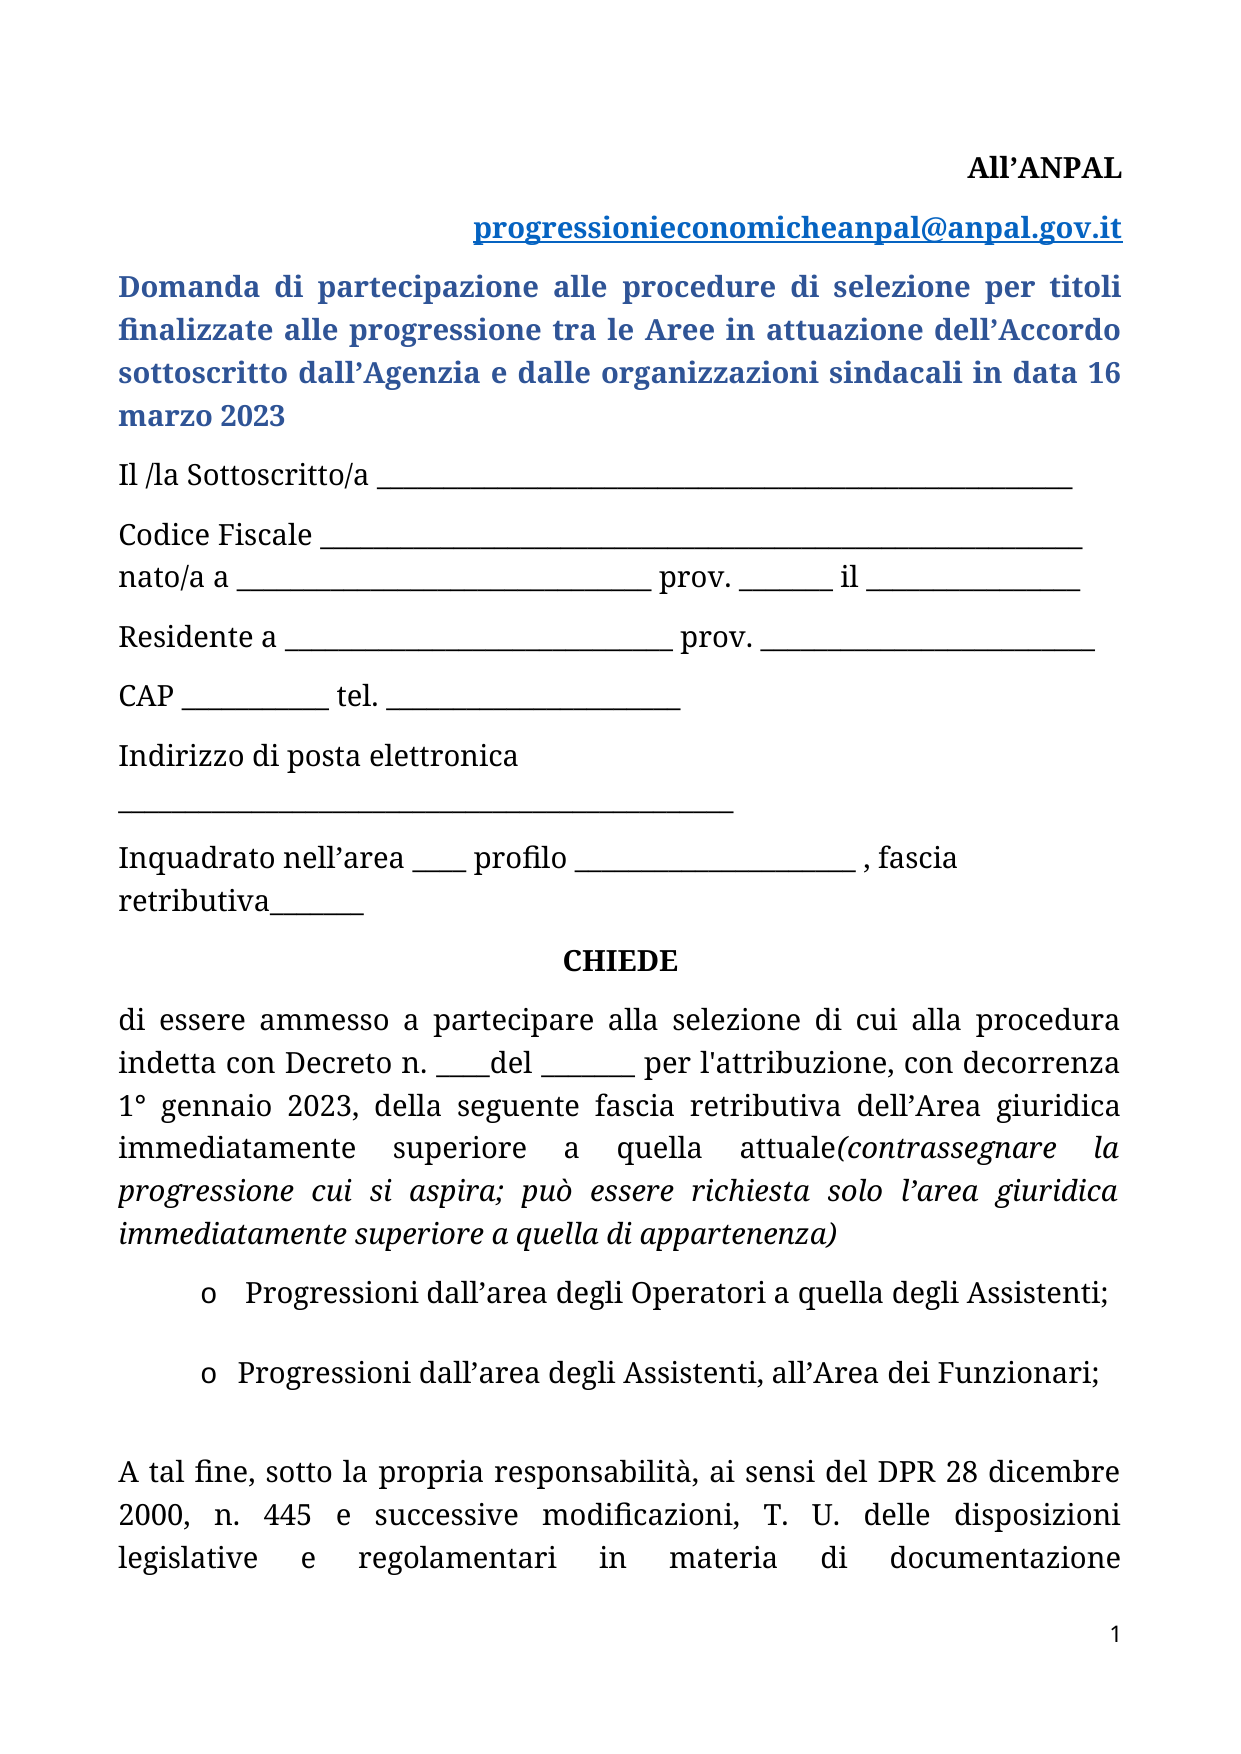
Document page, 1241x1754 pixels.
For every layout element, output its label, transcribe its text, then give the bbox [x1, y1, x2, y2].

text Domanda di partecipazione alle procedure di selezione per titoli finalizzate alle progressione tra le Aree in attuazione dell’Accordo sottoscritto dall’Agenzia e dalle organizzazioni sindacali in data 16 marzo 2023 [118, 267, 1122, 435]
list Progressioni dall’area degli Operatori a quella degli Assistenti; [200, 1273, 1122, 1313]
text Codice Fiscale _________________________________________________________ nato/a a _______________________________ prov. _______ il ________________ [118, 514, 1122, 596]
text progressionieconomicheanpal@anpal.gov.it [118, 207, 1122, 247]
text di essere ammesso a partecipare alla selezione di cui alla procedura indetta con Decreto n. ____del _______ per l'attribuzione, con decorrenza 1° gennaio 2023, della seguente fascia retributiva dell’Area giuridica immediatamente superiore a quella attuale(contrassegnare la progressione cui si aspira; può essere richiesta solo l’area giuridica immediatamente superiore a quella di appartenenza) [118, 999, 1122, 1253]
text CHIEDE [118, 940, 1122, 979]
text Inquadrato nell’area ____ profilo _____________________ , fascia retributiva_______ [118, 837, 1122, 920]
text Residente a _____________________________ prov. _________________________ [118, 616, 1122, 656]
text Indirizzo di posta elettronica ______________________________________________ [118, 735, 1122, 818]
text All’ANPAL [118, 148, 1122, 187]
list Progressioni dall’area degli Assistenti, all’Area dei Funzionari; [200, 1352, 1122, 1392]
text CAP ___________ tel. ______________________ [118, 676, 1122, 715]
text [118, 1452, 1122, 1577]
text Il /la Sottoscritto/a ____________________________________________________ [118, 454, 1122, 494]
